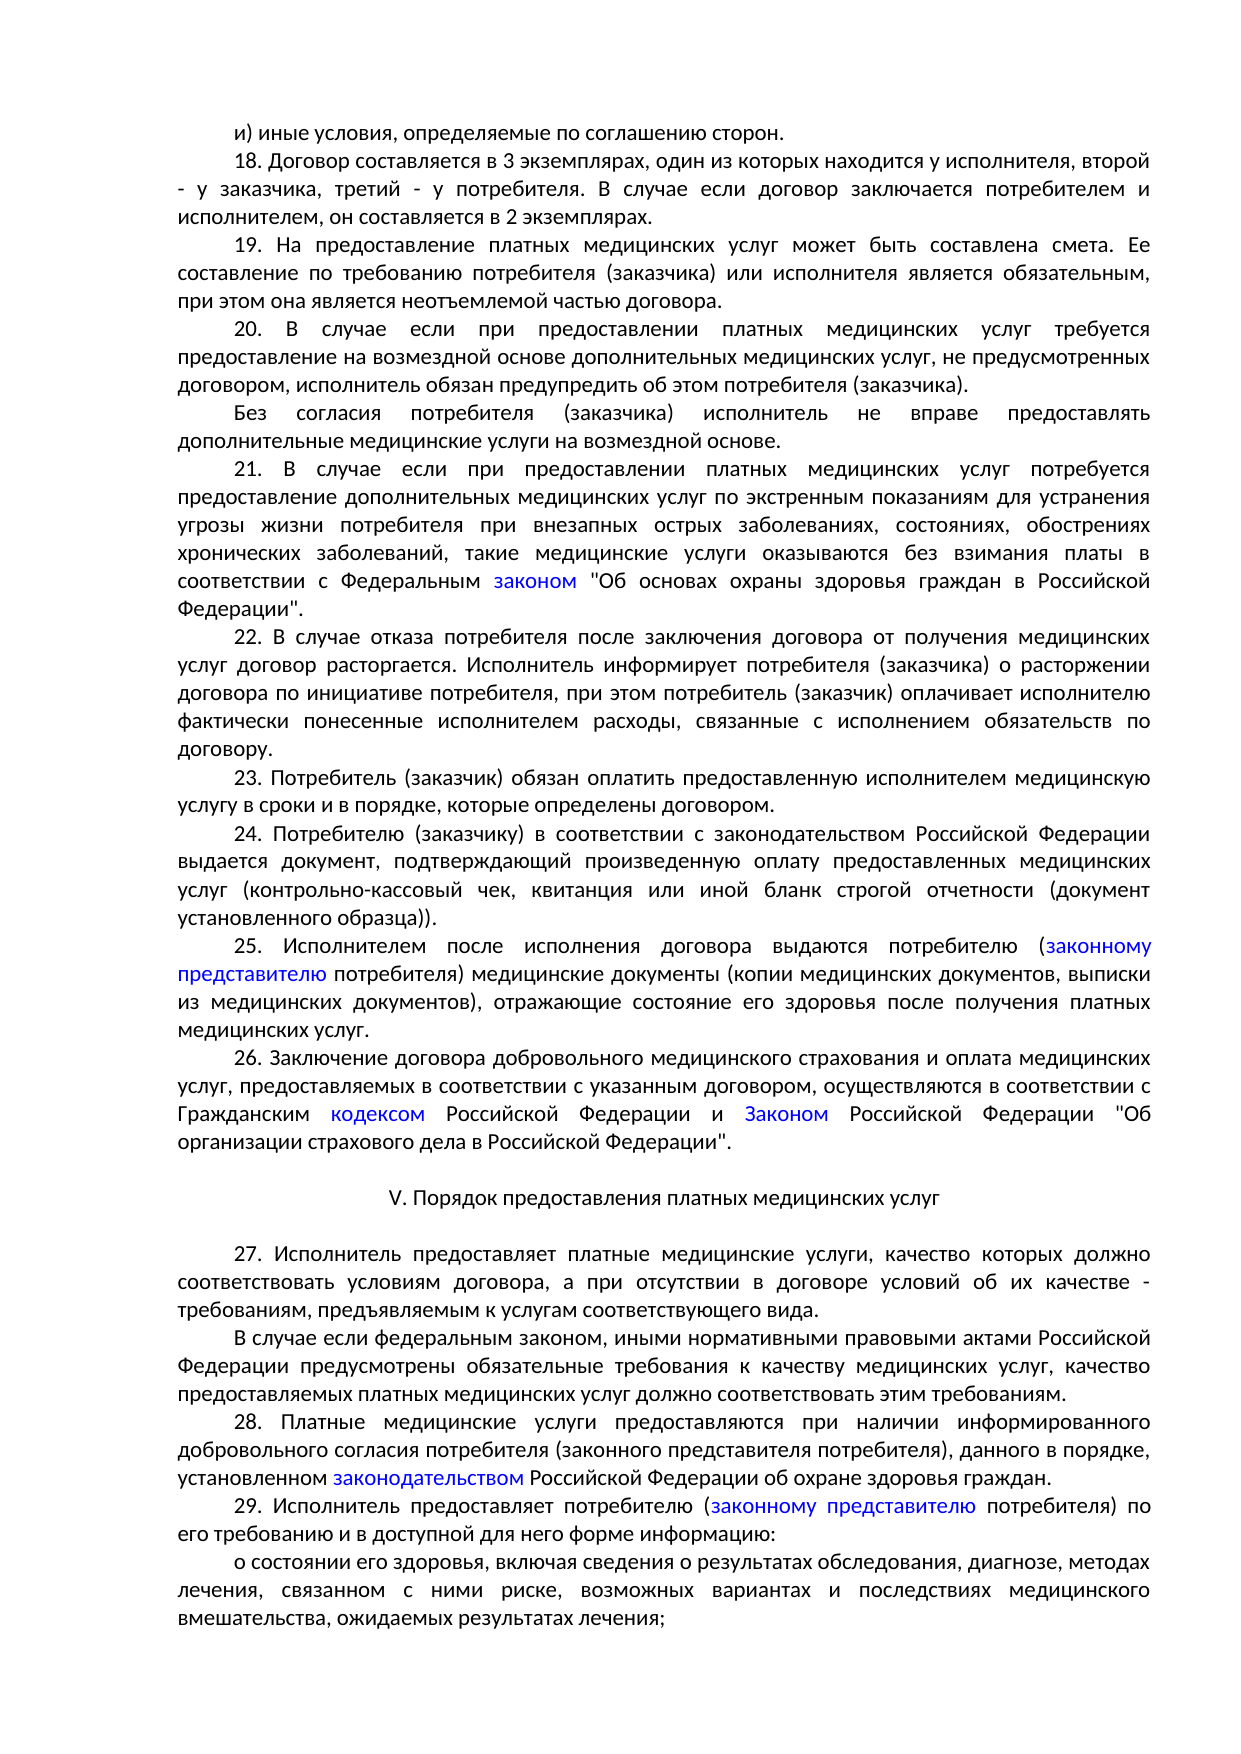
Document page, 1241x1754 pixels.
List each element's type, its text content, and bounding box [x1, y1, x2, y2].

text Без согласия потребителя (заказчика) исполнитель не вправе предоставлять дополнительные медицинские услуги на возмездной основе. [177, 398, 1152, 454]
text 21. В случае если при предоставлении платных медицинских услуг потребуется предоставление дополнительных медицинских услуг по экстренным показаниям для устранения угрозы жизни потребителя при внезапных острых заболеваниях, состояниях, обострениях хронических заболеваний, такие медицинские услуги оказываются без взимания платы в соответствии с Федеральным законом "Об основах охраны здоровья граждан в Российской Федерации". [177, 454, 1152, 622]
text 23. Потребитель (заказчик) обязан оплатить предоставленную исполнителем медицинскую услугу в сроки и в порядке, которые определены договором. [177, 763, 1152, 819]
text 22. В случае отказа потребителя после заключения договора от получения медицинских услуг договор расторгается. Исполнитель информирует потребителя (заказчика) о расторжении договора по инициативе потребителя, при этом потребитель (заказчик) оплачивает исполнителю фактически понесенные исполнителем расходы, связанные с исполнением обязательств по договору. [177, 622, 1152, 763]
text и) иные условия, определяемые по соглашению сторон. [177, 118, 1152, 146]
text о состоянии его здоровья, включая сведения о результатах обследования, диагнозе, методах лечения, связанном с ними риске, возможных вариантах и последствиях медицинского вмешательства, ожидаемых результатах лечения; [177, 1547, 1152, 1631]
text В случае если федеральным законом, иными нормативными правовыми актами Российской Федерации предусмотрены обязательные требования к качеству медицинских услуг, качество предоставляемых платных медицинских услуг должно соответствовать этим требованиям. [177, 1323, 1152, 1407]
text 28. Платные медицинские услуги предоставляются при наличии информированного добровольного согласия потребителя (законного представителя потребителя), данного в порядке, установленном законодательством Российской Федерации об охране здоровья граждан. [177, 1407, 1152, 1491]
text 25. Исполнителем после исполнения договора выдаются потребителю (законному представителю потребителя) медицинские документы (копии медицинских документов, выписки из медицинских документов), отражающие состояние его здоровья после получения платных медицинских услуг. [177, 931, 1152, 1043]
text V. Порядок предоставления платных медицинских услуг [177, 1183, 1152, 1211]
text 20. В случае если при предоставлении платных медицинских услуг требуется предоставление на возмездной основе дополнительных медицинских услуг, не предусмотренных договором, исполнитель обязан предупредить об этом потребителя (заказчика). [177, 314, 1152, 398]
text 18. Договор составляется в 3 экземплярах, один из которых находится у исполнителя, второй - у заказчика, третий - у потребителя. В случае если договор заключается потребителем и исполнителем, он составляется в 2 экземплярах. [177, 146, 1152, 230]
text 26. Заключение договора добровольного медицинского страхования и оплата медицинских услуг, предоставляемых в соответствии с указанным договором, осуществляются в соответствии с Гражданским кодексом Российской Федерации и Законом Российской Федерации "Об организации страхового дела в Российской Федерации". [177, 1043, 1152, 1155]
text 24. Потребителю (заказчику) в соответствии с законодательством Российской Федерации выдается документ, подтверждающий произведенную оплату предоставленных медицинских услуг (контрольно-кассовый чек, квитанция или иной бланк строгой отчетности (документ установленного образца)). [177, 819, 1152, 931]
text 27. Исполнитель предоставляет платные медицинские услуги, качество которых должно соответствовать условиям договора, а при отсутствии в договоре условий об их качестве - требованиям, предъявляемым к услугам соответствующего вида. [177, 1239, 1152, 1323]
text 19. На предоставление платных медицинских услуг может быть составлена смета. Ее составление по требованию потребителя (заказчика) или исполнителя является обязательным, при этом она является неотъемлемой частью договора. [177, 230, 1152, 314]
text 29. Исполнитель предоставляет потребителю (законному представителю потребителя) по его требованию и в доступной для него форме информацию: [177, 1491, 1152, 1547]
